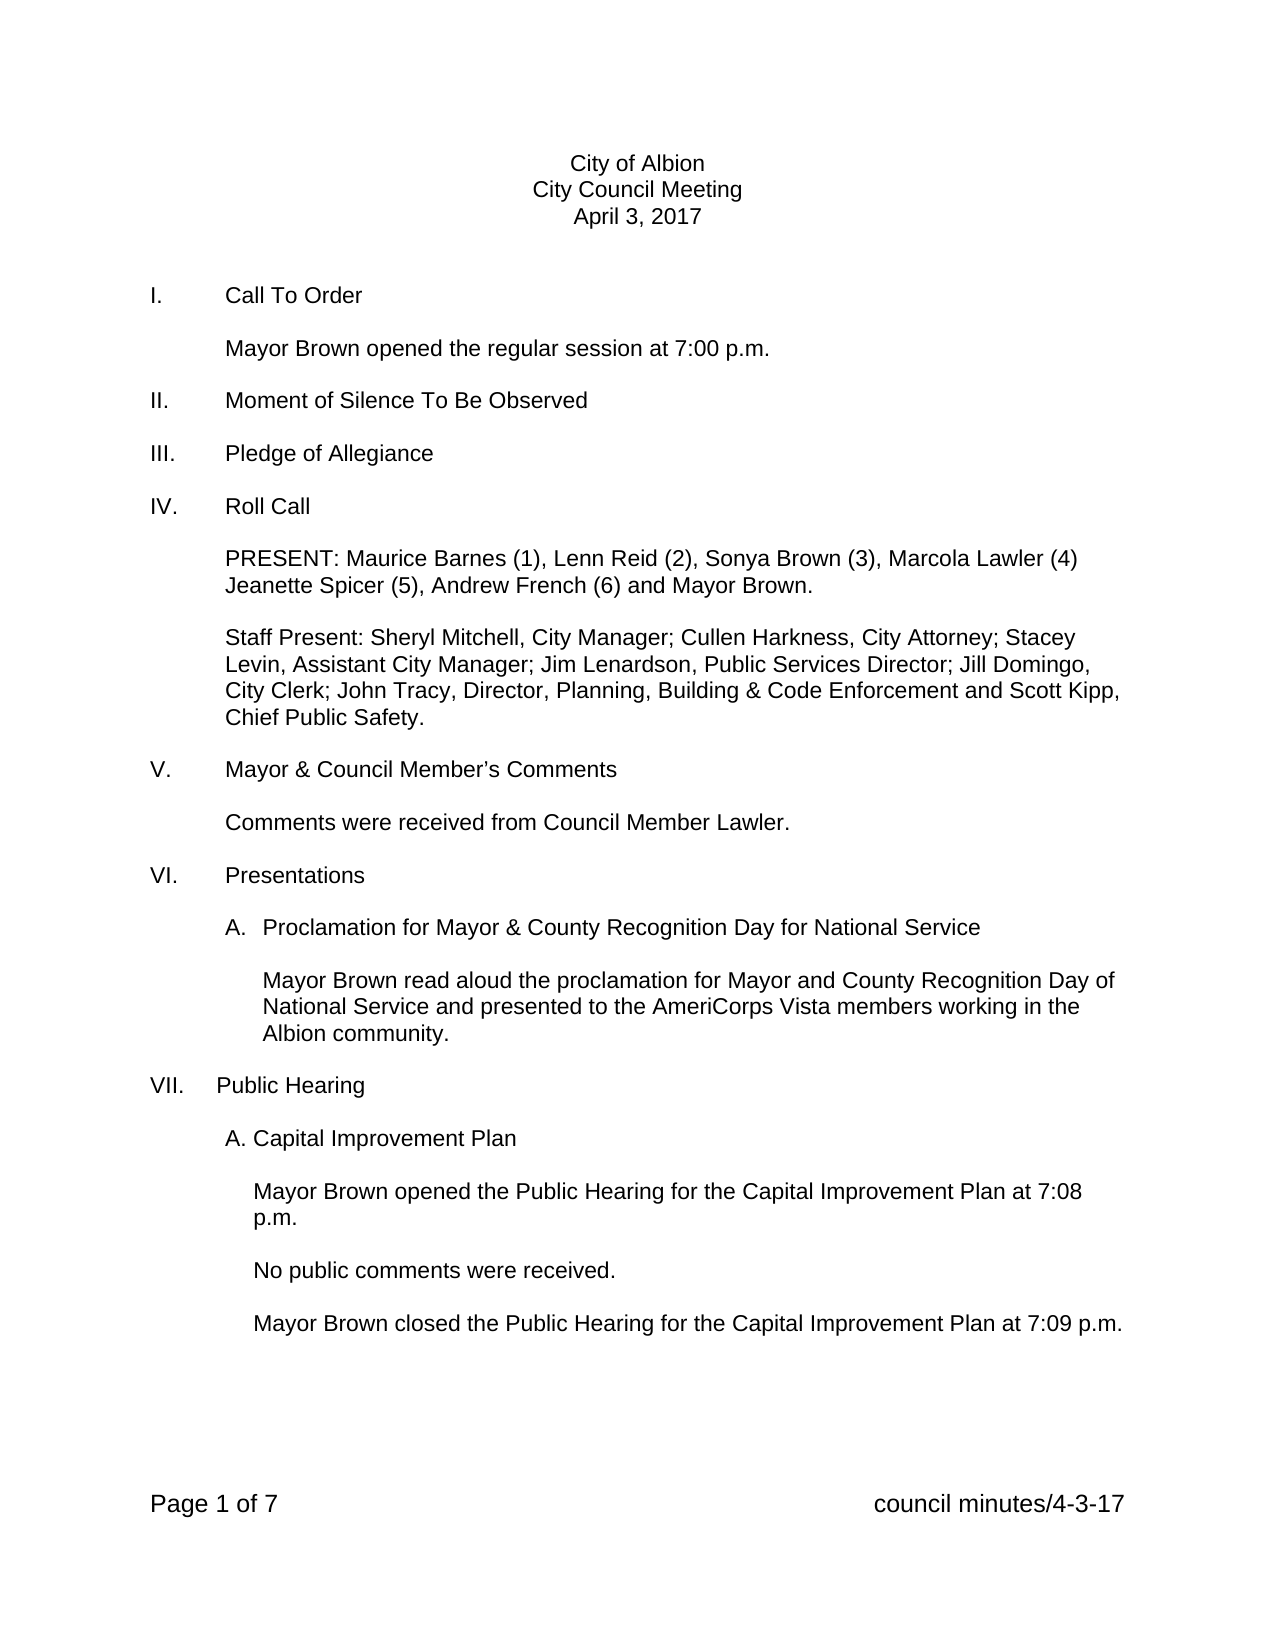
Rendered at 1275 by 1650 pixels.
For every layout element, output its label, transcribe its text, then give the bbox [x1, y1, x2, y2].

text A. Capital Improvement Plan [225, 1125, 1125, 1151]
list Pledge of Allegiance [150, 440, 1125, 466]
list Mayor & Council Member’s Comments [150, 756, 1125, 782]
text Comments were received from Council Member Lawler. [225, 809, 1125, 835]
text VI. Presentations [150, 862, 1125, 888]
text Mayor Brown read aloud the proclamation for Mayor and County Recognition Day of National Service and presented to the AmeriCorps Vista members working in the Albion community. [262, 967, 1125, 1046]
list PRESENT: Maurice Barnes (1), Lenn Reid (2), Sonya Brown (3), Marcola Lawler (4) Jeanette Spicer (5), Andrew French (6) and Mayor Brown. [225, 545, 1125, 598]
text City of Albion [150, 150, 1125, 176]
list Proclamation for Mayor & County Recognition Day for National Service [225, 914, 1125, 941]
text April 3, 2017 [150, 203, 1125, 229]
text City Council Meeting [150, 176, 1125, 203]
text No public comments were received. [253, 1257, 1125, 1283]
text Mayor Brown opened the regular session at 7:00 p.m. [225, 334, 1125, 361]
text Mayor Brown opened the Public Hearing for the Capital Improvement Plan at 7:08 p.m. [253, 1178, 1125, 1231]
list Call To Order [150, 282, 1125, 308]
list Moment of Silence To Be Observed [150, 387, 1125, 413]
list Staff Present: Sheryl Mitchell, City Manager; Cullen Harkness, City Attorney; Stacey Levin, Assistant City Manager; Jim Lenardson, Public Services Director; Jill Domingo, City Clerk; John Tracy, Director, Planning, Building & Code Enforcement and Scott Kipp, Chief Public Safety. [225, 624, 1125, 730]
text VII. Public Hearing [150, 1072, 1125, 1099]
list Roll Call [150, 493, 1125, 519]
text Mayor Brown closed the Public Hearing for the Capital Improvement Plan at 7:09 p.m. [253, 1309, 1125, 1336]
